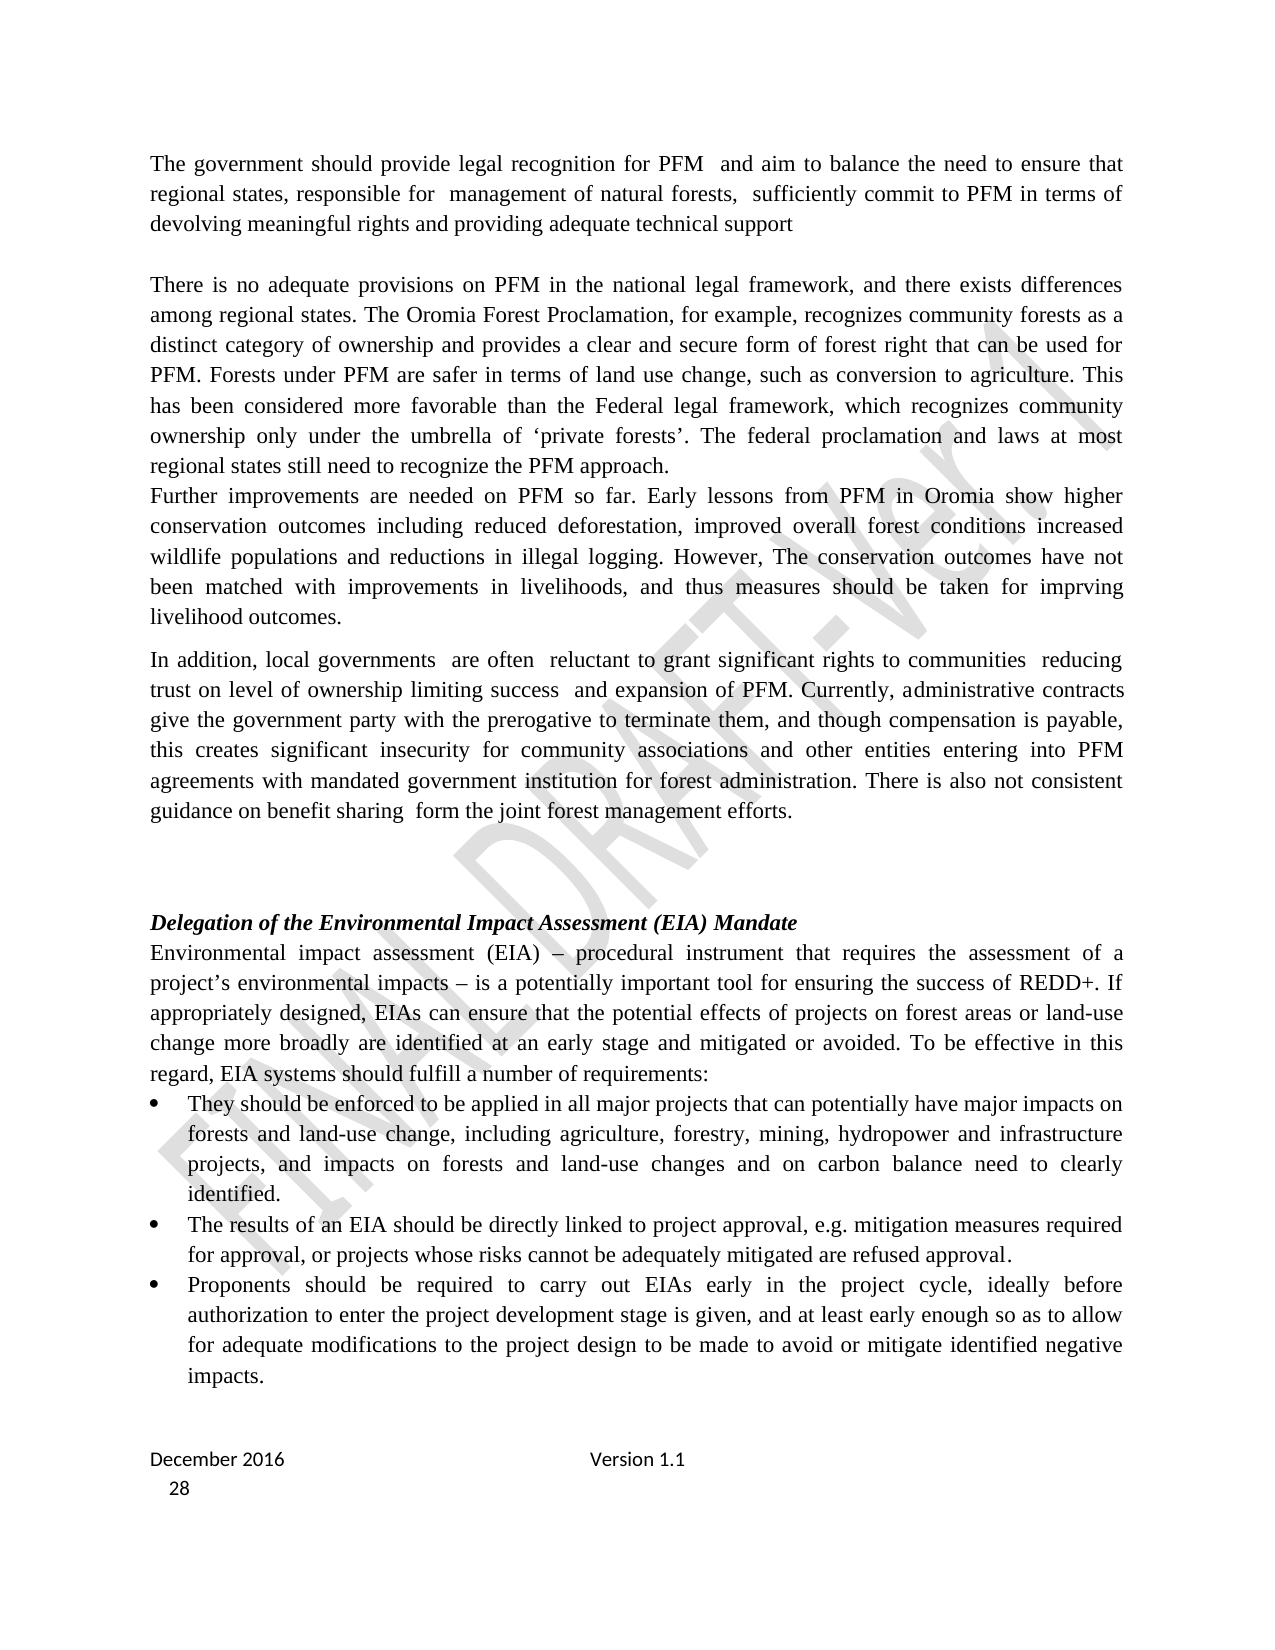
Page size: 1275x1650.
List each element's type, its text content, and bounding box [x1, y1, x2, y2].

list Proponents should be required to carry out EIAs early in the project cycle, ideally before authorization to enter the project development stage is given, and at least early enough so as to allow for adequate modifications to the project design to be made to avoid or mitigate identified negative impacts. [150, 1271, 1125, 1388]
text There is no adequate provisions on PFM in the national legal framework, and there exists differences among regional states. The Oromia Forest Proclamation, for example, recognizes community forests as a distinct category of ownership and provides a clear and secure form of forest right that can be used for PFM. Forests under PFM are safer in terms of land use change, such as conversion to agriculture. This has been considered more favorable than the Federal legal framework, which recognizes community ownership only under the umbrella of ‘private forests’. The federal proclamation and laws at most regional states still need to recognize the PFM approach. [150, 271, 1125, 478]
text Delegation of the Environmental Impact Assessment (EIA) Mandate [150, 909, 1125, 935]
list The results of an EIA should be directly linked to project approval, e.g. mitigation measures required for approval, or projects whose risks cannot be adequately mitigated are refused approval. [150, 1211, 1125, 1267]
list Further improvements are needed on PFM so far. Early lessons from PFM in Oromia show higher conservation outcomes including reduced deforestation, improved overall forest conditions increased wildlife populations and reductions in illegal logging. However, The conservation outcomes have not been matched with improvements in livelihoods, and thus measures should be taken for imprving livelihood outcomes. [150, 482, 1125, 629]
list In addition, local governments are often reluctant to grant significant rights to communities reducing trust on level of ownership limiting success and expansion of PFM. Currently, administrative contracts give the government party with the prerogative to terminate them, and though compensation is payable, this creates significant insecurity for community associations and other entities entering into PFM agreements with mandated government institution for forest administration. There is also not consistent guidance on benefit sharing form the joint forest management efforts. [150, 646, 1125, 823]
text The government should provide legal recognition for PFM and aim to balance the need to ensure that regional states, responsible for management of natural forests, sufficiently commit to PFM in terms of devolving meaningful rights and providing adequate technical support [150, 150, 1125, 237]
list They should be enforced to be applied in all major projects that can potentially have major impacts on forests and land-use change, including agriculture, forestry, mining, hydropower and infrastructure projects, and impacts on forests and land-use changes and on carbon balance need to clearly identified. [150, 1090, 1125, 1207]
text Environmental impact assessment (EIA) – procedural instrument that requires the assessment of a project’s environmental impacts – is a potentially important tool for ensuring the success of REDD+. If appropriately designed, EIAs can ensure that the potential effects of projects on forest areas or land-use change more broadly are identified at an early stage and mitigated or avoided. To be effective in this regard, EIA systems should fulfill a number of requirements: [150, 939, 1125, 1086]
